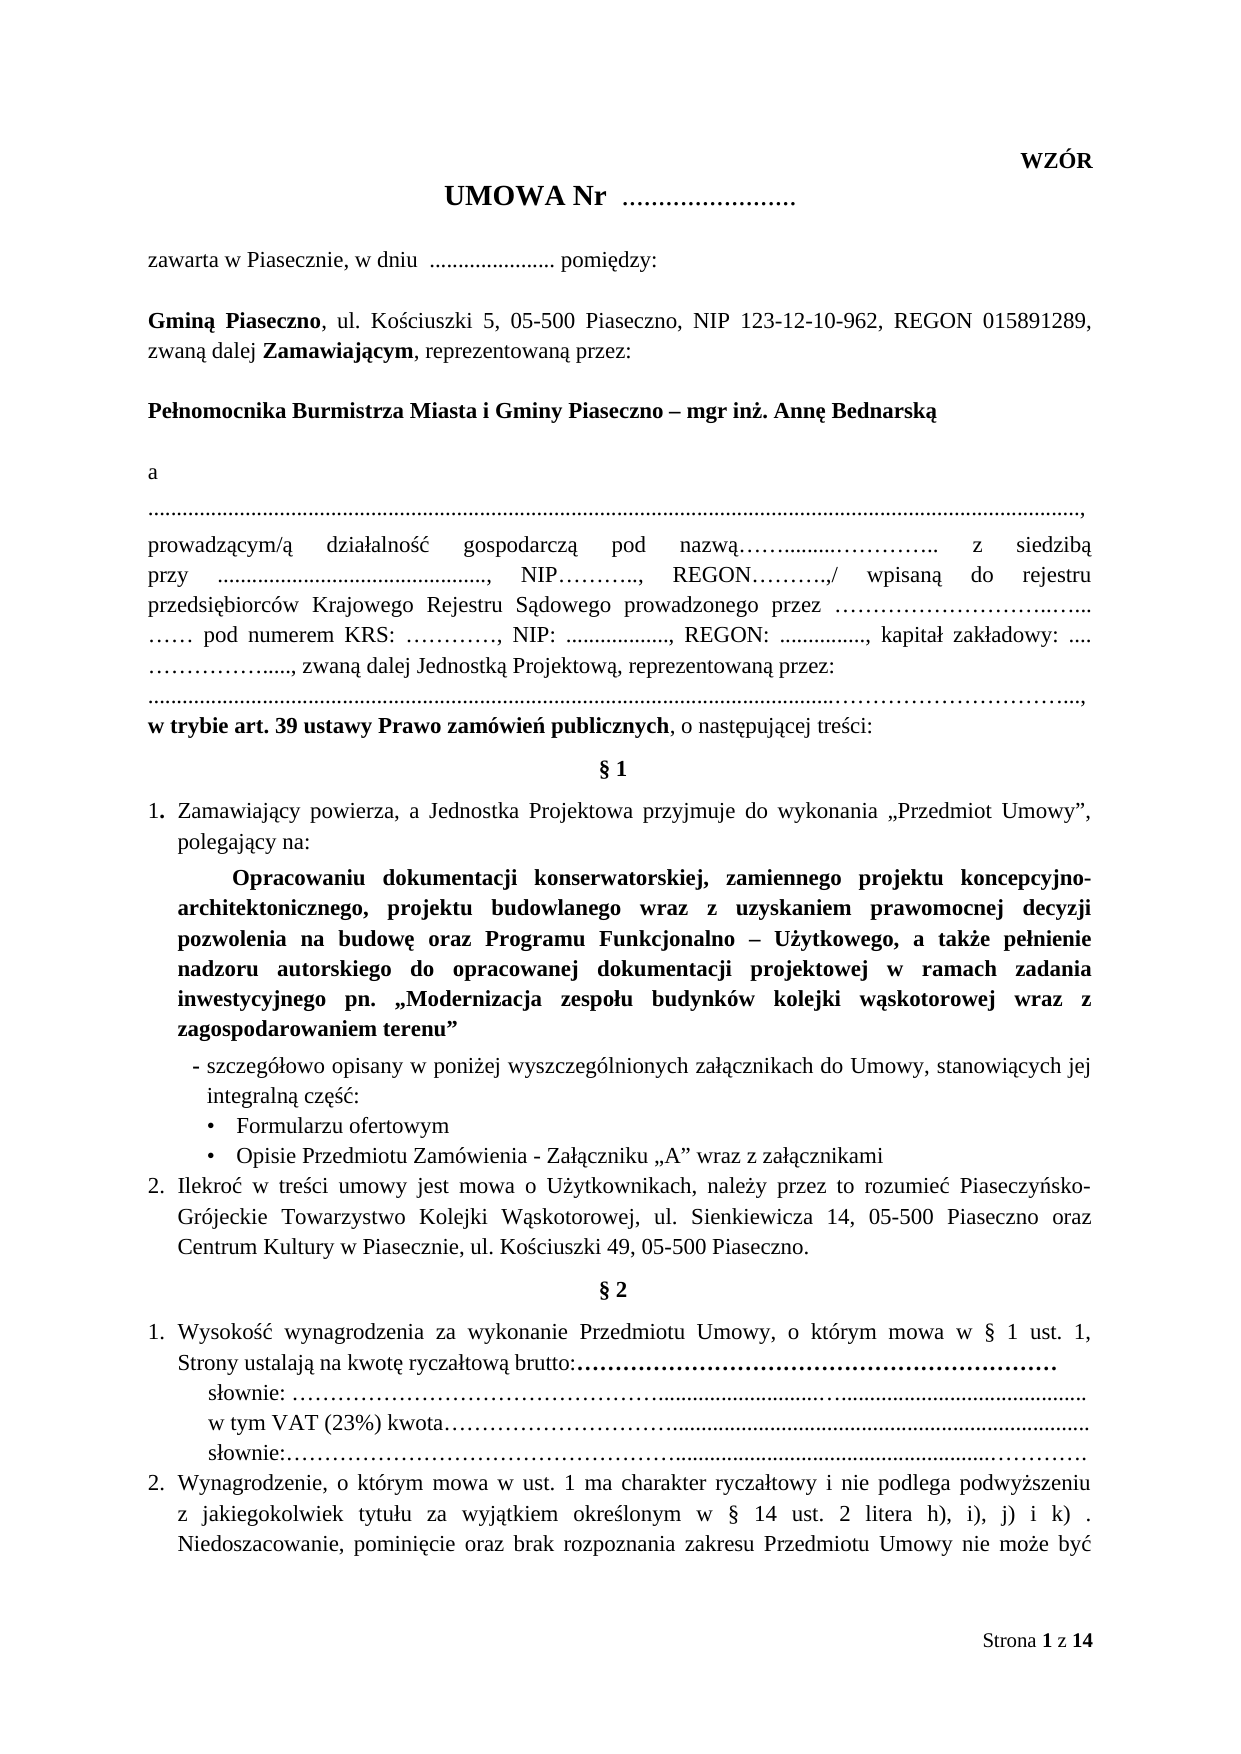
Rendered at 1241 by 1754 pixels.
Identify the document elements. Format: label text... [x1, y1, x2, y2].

text w trybie art. 39 ustawy Prawo zamówień publicznych, o następującej treści: [148, 712, 1093, 738]
text § 2 [133, 1276, 1093, 1302]
text - szczegółowo opisany w poniżej wyszczególnionych załącznikach do Umowy, stanowiących jej integralną część: [192, 1052, 1093, 1108]
list Wysokość wynagrodzenia za wykonanie Przedmiotu Umowy, o którym mowa w § 1 ust. 1, Strony ustalają na kwotę ryczałtową brutto:……………………………………………………… [148, 1318, 1093, 1375]
text § 1 [133, 755, 1093, 781]
list słownie: …………………………………………............................…........................................... [208, 1379, 1093, 1405]
text zawarta w Piasecznie, w dniu ...................... pomiędzy: [148, 247, 1093, 273]
text prowadzącym/ą działalność gospodarczą pod nazwą…….........………….. z siedzibą przy ..............................................., NIP……….., REGON……….,/ wpisaną do rejestru przedsiębiorców Krajowego Rejestru Sądowego prowadzonego przez ………………………..…...…… pod numerem KRS: …………, NIP: .................., REGON: ..............., kapitał zakładowy: ....……………....., zwaną dalej Jednostką Projektową, reprezentowaną przez: [148, 531, 1093, 678]
text UMOWA Nr ........................ [148, 178, 1093, 211]
text ........................................................................................................................…………………………..., [148, 682, 1093, 708]
text 1. Zamawiający powierza, a Jednostka Projektowa przyjmuje do wykonania „Przedmiot Umowy”, polegający na: [148, 798, 1093, 854]
text a [148, 458, 1093, 484]
text 2. Ilekroć w treści umowy jest mowa o Użytkownikach, należy przez to rozumieć Piaseczyńsko-Grójeckie Towarzystwo Kolejki Wąskotorowej, ul. Sienkiewicza 14, 05-500 Piaseczno oraz Centrum Kultury w Piasecznie, ul. Kościuszki 49, 05-500 Piaseczno. [148, 1173, 1093, 1259]
text Opracowaniu dokumentacji konserwatorskiej, zamiennego projektu koncepcyjno-architektonicznego, projektu budowlanego wraz z uzyskaniem prawomocnej decyzji pozwolenia na budowę oraz Programu Funkcjonalno – Użytkowego, a także pełnienie nadzoru autorskiego do opracowanej dokumentacji projektowej w ramach zadania inwestycyjnego pn. „Modernizacja zespołu budynków kolejki wąskotorowej wraz z zagospodarowaniem terenu” [148, 864, 1093, 1042]
list Opisie Przedmiotu Zamówienia - Załączniku „A” wraz z załącznikami [207, 1142, 1093, 1169]
text ..................................................................................................................................................................., [148, 494, 1093, 521]
list Formularzu ofertowym [207, 1112, 1093, 1138]
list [148, 1469, 1093, 1556]
text Gminą Piaseczno, ul. Kościuszki 5, 05-500 Piaseczno, NIP 123-12-10-962, REGON 015891289, zwaną dalej Zamawiającym, reprezentowaną przez: [148, 307, 1093, 363]
list słownie:…………………………………………….......................................................…………. [208, 1439, 1093, 1466]
text WZÓR [148, 148, 1093, 174]
list w tym VAT (23%) kwota…………………………......................................................................... [208, 1409, 1093, 1435]
text Pełnomocnika Burmistrza Miasta i Gminy Piaseczno – mgr inż. Annę Bednarską [148, 398, 1093, 424]
